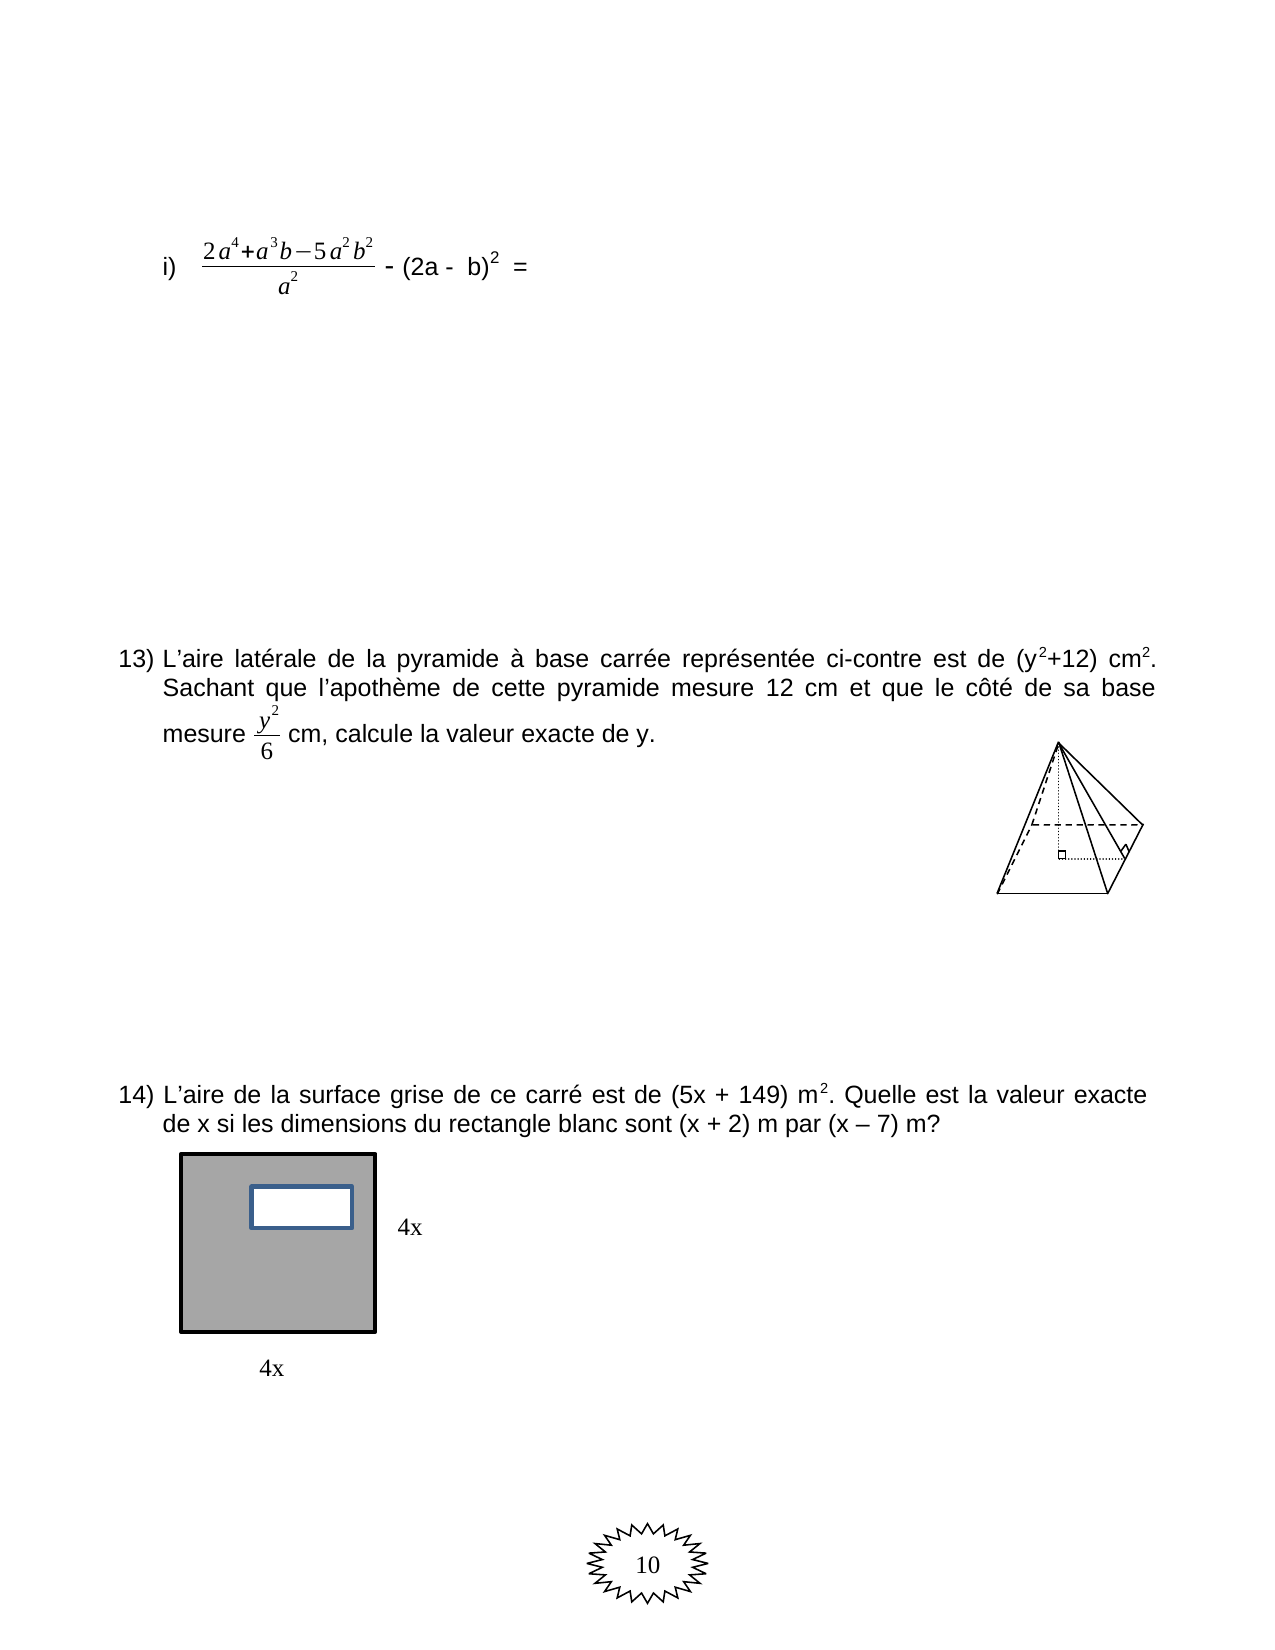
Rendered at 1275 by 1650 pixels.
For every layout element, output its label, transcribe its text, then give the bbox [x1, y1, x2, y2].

text 14) L’aire de la surface grise de ce carré est de (5x + 149) m2. Quelle est la valeur exacte de x si les dimensions du rectangle blanc sont (x + 2) m par (x – 7) m? [118, 1080, 1157, 1138]
text 13) L’aire latérale de la pyramide à base carrée représentée ci-contre est de (y2+12) cm2. Sachant que l’apothème de cette pyramide mesure 12 cm et que le côté de sa base mesure cm, calcule la valeur exacte de y. [118, 644, 1157, 764]
list - (2a - b)2 = [162, 233, 1157, 299]
